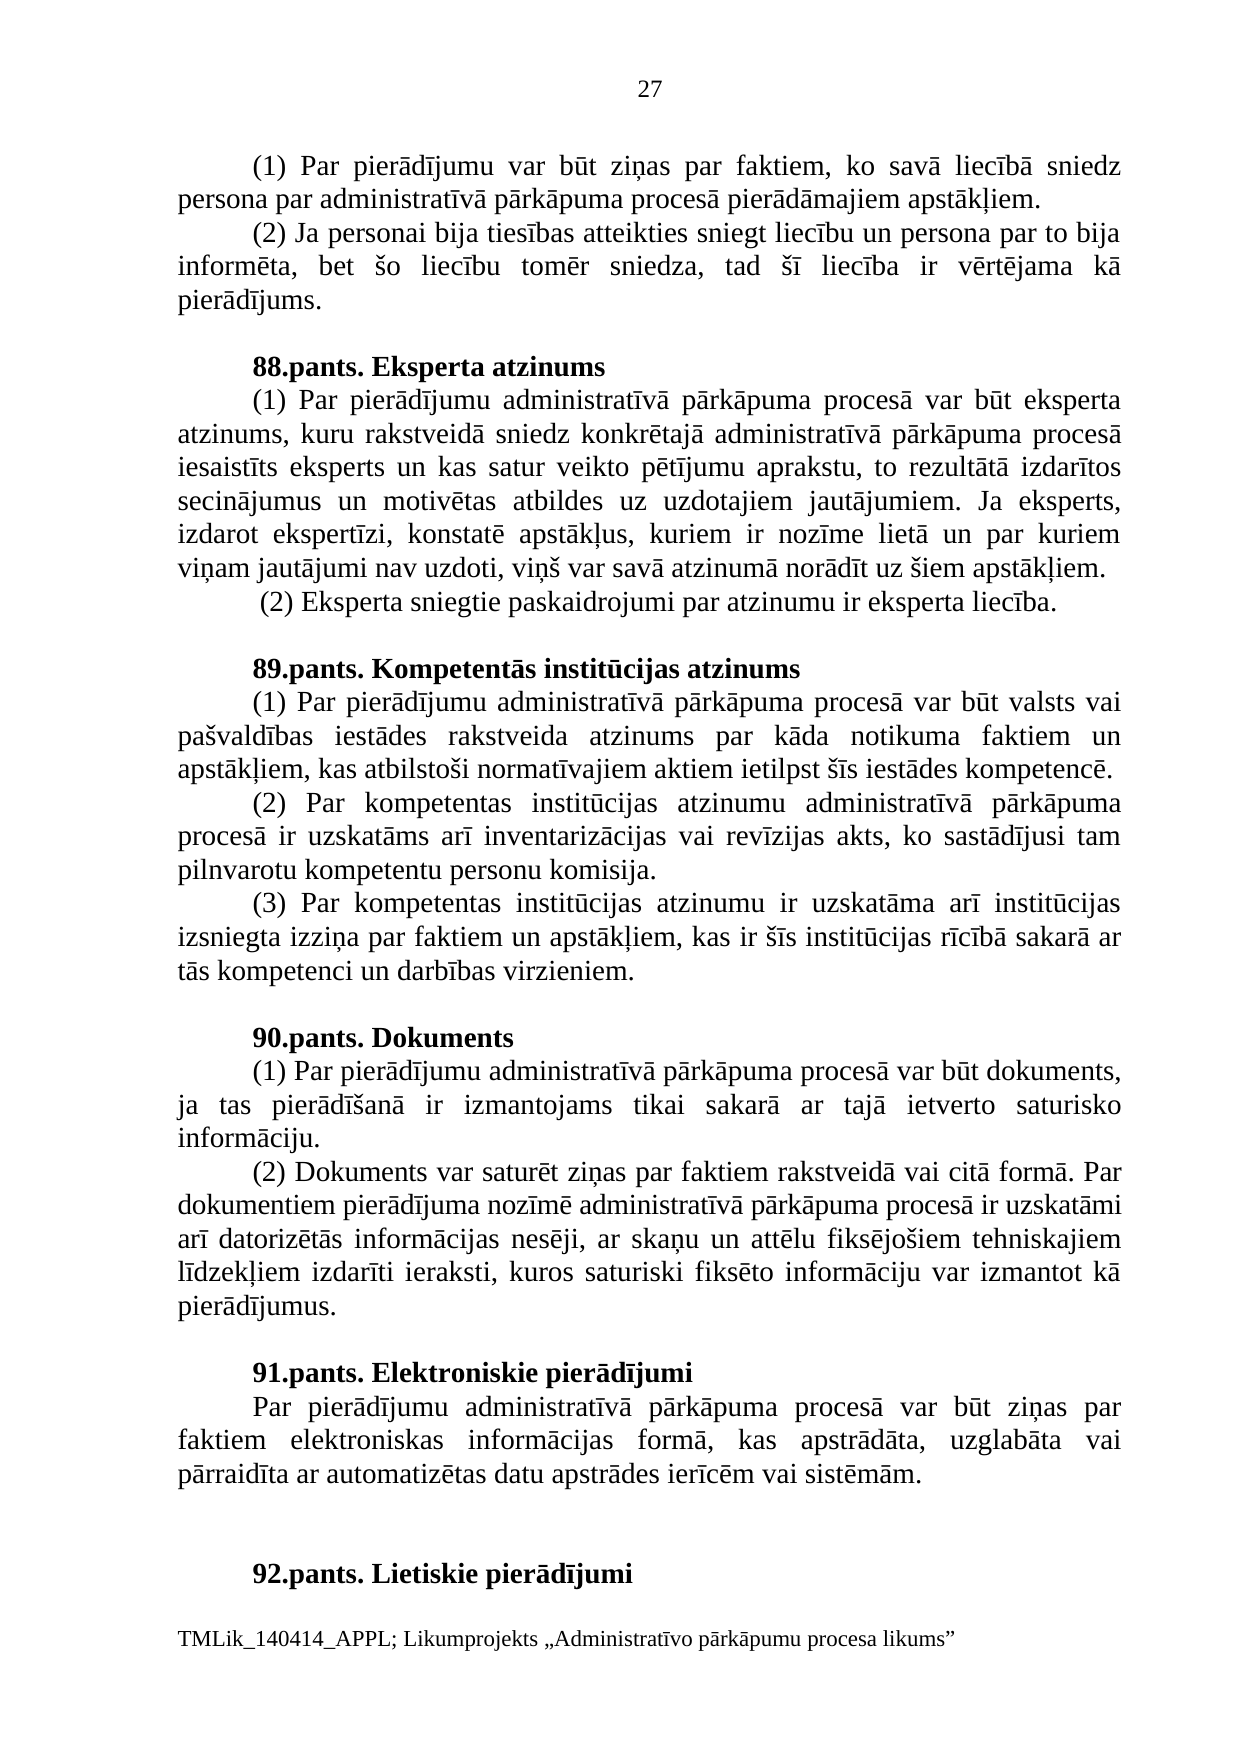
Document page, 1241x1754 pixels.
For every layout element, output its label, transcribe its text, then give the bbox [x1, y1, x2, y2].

text 88.pants. Eksperta atzinums [177, 349, 1122, 382]
text (2) Ja personai bija tiesības atteikties sniegt liecību un persona par to bija informēta, bet šo liecību tomēr sniedza, tad šī liecība ir vērtējama kā pierādījums. [177, 215, 1122, 315]
text (2) Eksperta sniegtie paskaidrojumi par atzinumu ir eksperta liecība. [177, 584, 1122, 617]
text (2) Dokuments var saturēt ziņas par faktiem rakstveidā vai citā formā. Par dokumentiem pierādījuma nozīmē administratīvā pārkāpuma procesā ir uzskatāmi arī datorizētās informācijas nesēji, ar skaņu un attēlu fiksējošiem tehniskajiem līdzekļiem izdarīti ieraksti, kuros saturiski fiksēto informāciju var izmantot kā pierādījumus. [177, 1154, 1122, 1322]
text (1) Par pierādījumu administratīvā pārkāpuma procesā var būt valsts vai pašvaldības iestādes rakstveida atzinums par kāda notikuma faktiem un apstākļiem, kas atbilstoši normatīvajiem aktiem ietilpst šīs iestādes kompetencē. [177, 684, 1122, 785]
text 89.pants. Kompetentās institūcijas atzinums [177, 651, 1122, 684]
text 91.pants. Elektroniskie pierādījumi [177, 1355, 1122, 1389]
text (1) Par pierādījumu administratīvā pārkāpuma procesā var būt eksperta atzinums, kuru rakstveidā sniedz konkrētajā administratīvā pārkāpuma procesā iesaistīts eksperts un kas satur veikto pētījumu aprakstu, to rezultātā izdarītos secinājumus un motivētas atbildes uz uzdotajiem jautājumiem. Ja eksperts, izdarot ekspertīzi, konstatē apstākļus, kuriem ir nozīme lietā un par kuriem viņam jautājumi nav uzdoti, viņš var savā atzinumā norādīt uz šiem apstākļiem. [177, 382, 1122, 584]
text 90.pants. Dokuments [177, 1020, 1122, 1053]
text (1) Par pierādījumu var būt ziņas par faktiem, ko savā liecībā sniedz persona par administratīvā pārkāpuma procesā pierādāmajiem apstākļiem. [177, 148, 1122, 215]
text Par pierādījumu administratīvā pārkāpuma procesā var būt ziņas par faktiem elektroniskas informācijas formā, kas apstrādāta, uzglabāta vai pārraidīta ar automatizētas datu apstrādes ierīcēm vai sistēmām. [177, 1389, 1122, 1489]
text 92.pants. Lietiskie pierādījumi [177, 1556, 1122, 1590]
text (1) Par pierādījumu administratīvā pārkāpuma procesā var būt dokuments, ja tas pierādīšanā ir izmantojams tikai sakarā ar tajā ietverto saturisko informāciju. [177, 1053, 1122, 1154]
text (2) Par kompetentas institūcijas atzinumu administratīvā pārkāpuma procesā ir uzskatāms arī inventarizācijas vai revīzijas akts, ko sastādījusi tam pilnvarotu kompetentu personu komisija. [177, 785, 1122, 886]
text (3) Par kompetentas institūcijas atzinumu ir uzskatāma arī institūcijas izsniegta izziņa par faktiem un apstākļiem, kas ir šīs institūcijas rīcībā sakarā ar tās kompetenci un darbības virzieniem. [177, 886, 1122, 986]
